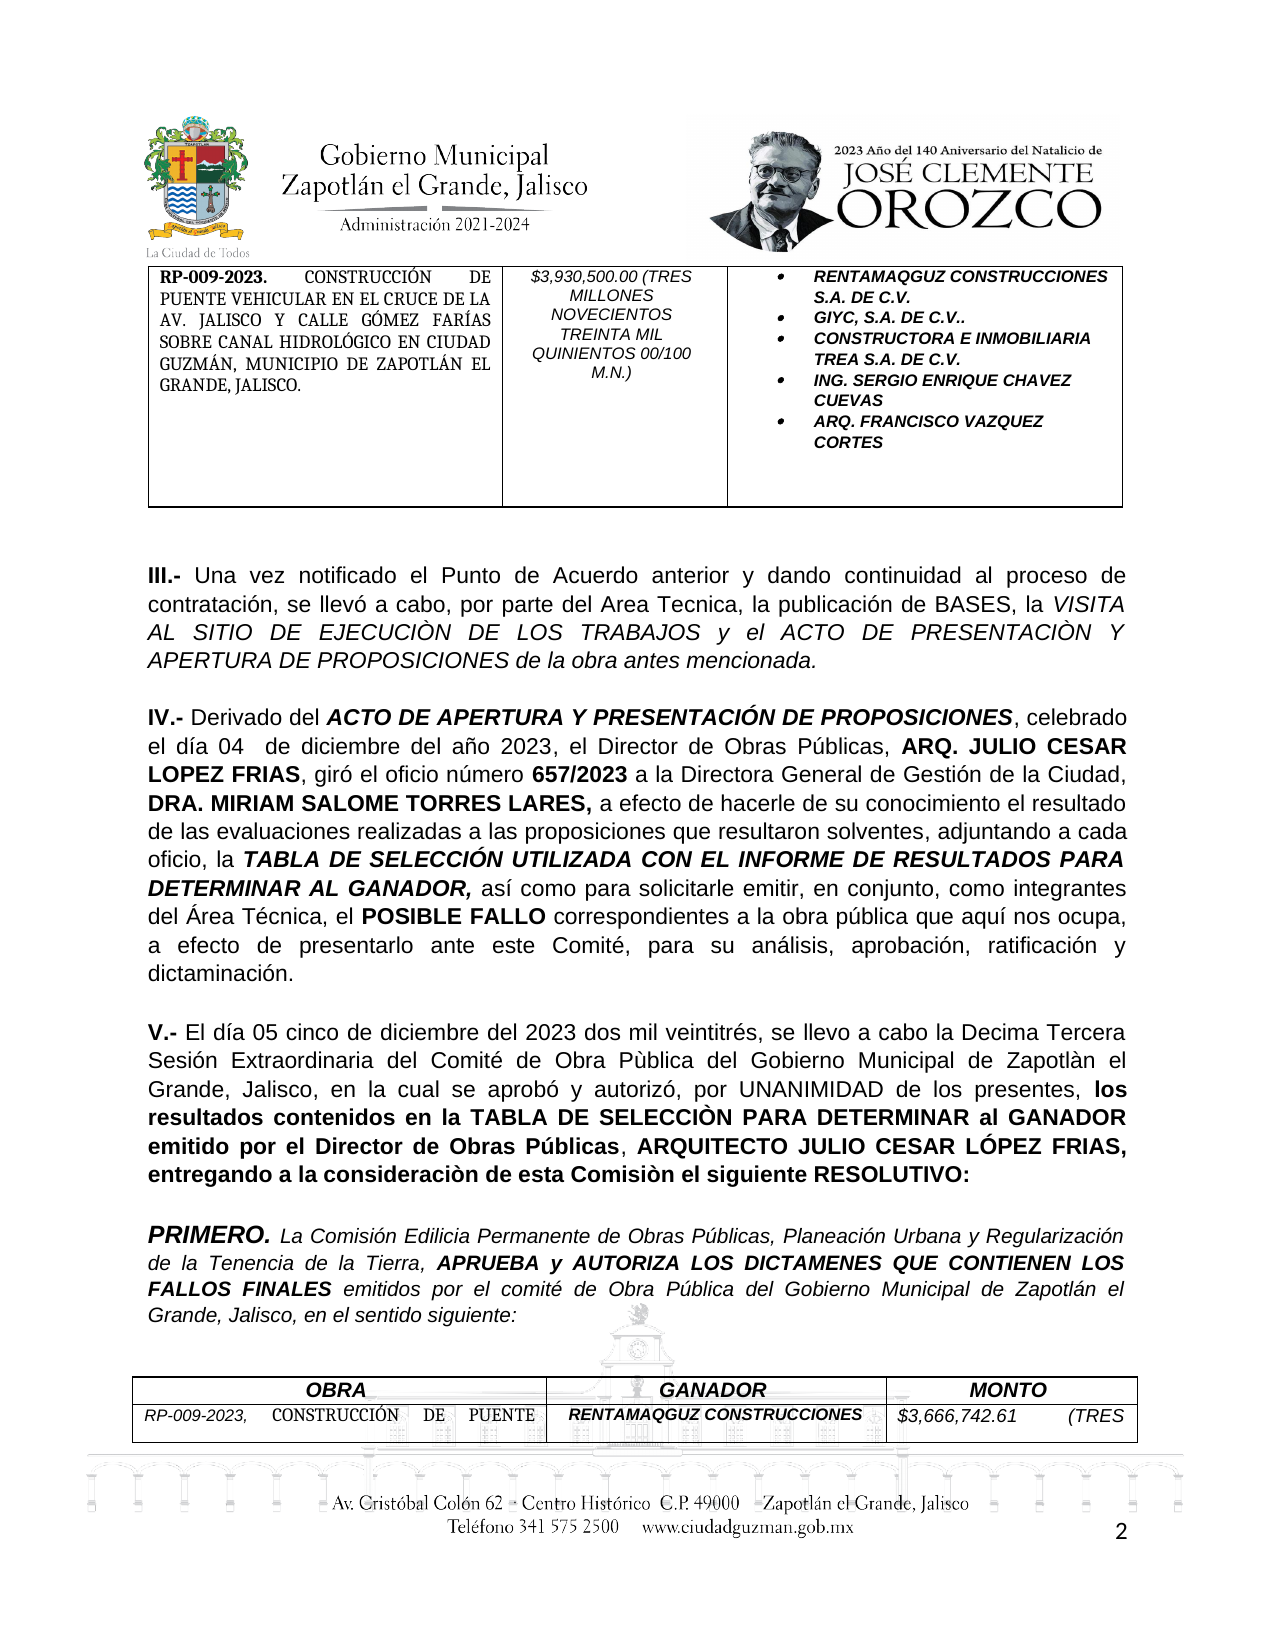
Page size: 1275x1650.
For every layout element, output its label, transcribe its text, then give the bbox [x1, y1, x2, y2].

table_cell $3,930,500.00 (TRES MILLONES NOVECIENTOS TREINTA MIL QUINIENTOS 00/100 M.N.) [503, 267, 727, 506]
picture [75, 73, 1194, 1577]
text V.- El día 05 cinco de diciembre del 2023 dos mil veintitrés, se llevo a cabo la Decima Tercera Sesión Extraordinaria del Comité de Obra Pùblica del Gobierno Municipal de Zapotlàn el Grande, Jalisco, en la cual se aprobó y autorizó, por UNANIMIDAD de los presentes, los resultados contenidos en la TABLA DE SELECCIÒN PARA DETERMINAR al GANADOR emitido por el Director de Obras Públicas, ARQUITECTO JULIO CESAR LÓPEZ FRIAS, entregando a la consideraciòn de esta Comisiòn el siguiente RESOLUTIVO: [148, 1019, 1127, 1187]
table_header OBRA [133, 1378, 546, 1404]
text IV.- Derivado del ACTO DE APERTURA Y PRESENTACIÓN DE PROPOSICIONES, celebrado el día 04 de diciembre del año 2023, el Director de Obras Públicas, ARQ. JULIO CESAR LOPEZ FRIAS, giró el oficio número 657/2023 a la Directora General de Gestión de la Ciudad, DRA. MIRIAM SALOME TORRES LARES, a efecto de hacerle de su conocimiento el resultado de las evaluaciones realizadas a las proposiciones que resultaron solventes, adjuntando a cada oficio, la TABLA DE SELECCIÓN UTILIZADA CON EL INFORME DE RESULTADOS PARA DETERMINAR AL GANADOR, así como para solicitarle emitir, en conjunto, como integrantes del Área Técnica, el POSIBLE FALLO correspondientes a la obra pública que aquí nos ocupa, a efecto de presentarlo ante este Comité, para su análisis, aprobación, ratificación y dictaminación. [148, 704, 1127, 987]
text III.- Una vez notificado el Punto de Acuerdo anterior y dando continuidad al proceso de contratación, se llevó a cabo, por parte del Area Tecnica, la publicación de BASES, la VISITA AL SITIO DE EJECUCIÒN DE LOS TRABAJOS y el ACTO DE PRESENTACIÒN Y APERTURA DE PROPOSICIONES de la obra antes mencionada. [148, 562, 1127, 674]
table_cell RP-009-2023. CONSTRUCCIÓN DE PUENTE VEHICULAR EN EL CRUCE DE LA AV. JALISCO Y CALLE GÓMEZ FARÍAS SOBRE CANAL HIDROLÓGICO EN CIUDAD GUZMÁN, MUNICIPIO DE ZAPOTLÁN EL GRANDE, JALISCO. [149, 267, 502, 506]
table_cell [547, 1405, 886, 1442]
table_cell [133, 1405, 546, 1442]
table_header GANADOR [547, 1378, 886, 1404]
table_cell RENTAMAQGUZ CONSTRUCCIONES S.A. DE C.V. GIYC, S.A. DE C.V.. CONSTRUCTORA E INMOBILIARIA TREA S.A. DE C.V. ING. SERGIO ENRIQUE CHAVEZ CUEVAS ARQ. FRANCISCO VAZQUEZ CORTES [728, 267, 1122, 506]
table_header MONTO [887, 1378, 1137, 1404]
text PRIMERO. La Comisión Edilicia Permanente de Obras Públicas, Planeación Urbana y Regularización de la Tenencia de la Tierra, APRUEBA y AUTORIZA LOS DICTAMENES QUE CONTIENEN LOS FALLOS FINALES emitidos por el comité de Obra Pública del Gobierno Municipal de Zapotlán el Grande, Jalisco, en el sentido siguiente: [148, 1221, 1127, 1327]
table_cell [887, 1405, 1137, 1442]
